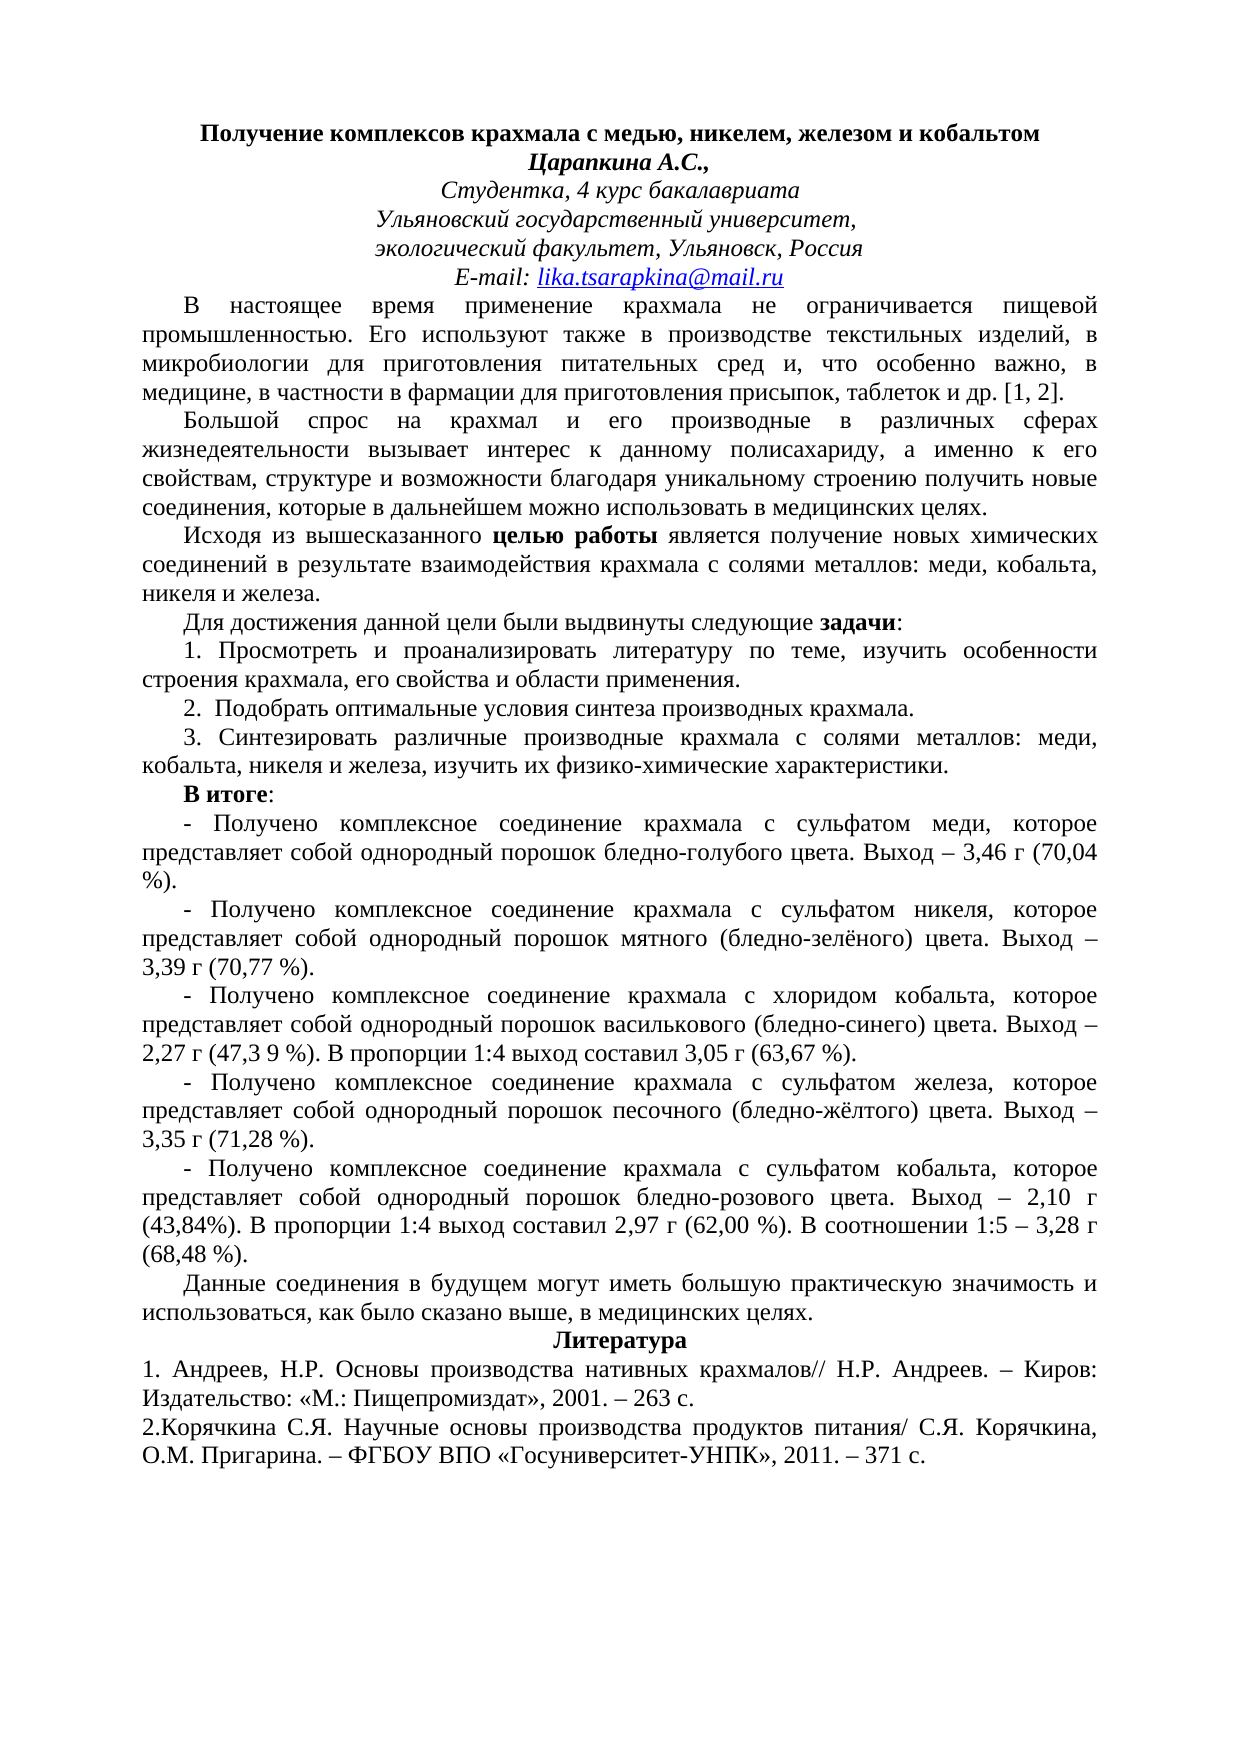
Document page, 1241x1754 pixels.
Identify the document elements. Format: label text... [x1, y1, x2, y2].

text 2.Корячкина С.Я. Научные основы производства продуктов питания/ С.Я. Корячкина, О.М. Пригарина. – ФГБОУ ВПО «Госуниверситет-УНПК», 2011. – 371 с. [142, 1412, 1098, 1469]
text Ульяновский государственный университет, [142, 204, 1098, 233]
text Исходя из вышесказанного целью работы является получение новых химических соединений в результате взаимодействия крахмала с солями металлов: меди, кобальта, никеля и железа. [142, 521, 1098, 607]
text Студентка, 4 курс бакалавриата [142, 176, 1098, 204]
text - Получено комплексное соединение крахмала с сульфатом кобальта, которое представляет собой однородный порошок бледно-розового цвета. Выход – 2,10 г (43,84%). В пропорции 1:4 выход составил 2,97 г (62,00 %). В соотношении 1:5 – 3,28 г (68,48 %). [142, 1153, 1098, 1268]
text - Получено комплексное соединение крахмала с сульфатом никеля, которое представляет собой однородный порошок мятного (бледно-зелёного) цвета. Выход – 3,39 г (70,77 %). [142, 894, 1098, 981]
text 2. Подобрать оптимальные условия синтеза производных крахмала. [142, 693, 1098, 722]
text Литература [142, 1326, 1098, 1354]
text Большой спрос на крахмал и его производные в различных сферах жизнедеятельности вызывает интерес к данному полисахариду, а именно к его свойствам, структуре и возможности благодаря уникальному строению получить новые соединения, которые в дальнейшем можно использовать в медицинских целях. [142, 406, 1098, 521]
text 1. Просмотреть и проанализировать литературу по теме, изучить особенности строения крахмала, его свойства и области применения. [142, 636, 1098, 693]
text - Получено комплексное соединение крахмала с сульфатом меди, которое представляет собой однородный порошок бледно-голубого цвета. Выход – 3,46 г (70,04 %). [142, 808, 1098, 894]
text 1. Андреев, Н.Р. Основы производства нативных крахмалов// Н.Р. Андреев. – Киров: Издательство: «М.: Пищепромиздат», 2001. – 263 с. [142, 1354, 1098, 1412]
text Получение комплексов крахмала с медью, никелем, железом и кобальтом [142, 118, 1098, 147]
text экологический факультет, Ульяновск, Россия [142, 233, 1098, 262]
text В настоящее время применение крахмала не ограничивается пищевой промышленностью. Его используют также в производстве текстильных изделий, в микробиологии для приготовления питательных сред и, что особенно важно, в медицине, в частности в фармации для приготовления присыпок, таблеток и др. [1, 2]. [142, 291, 1098, 406]
text - Получено комплексное соединение крахмала с хлоридом кобальта, которое представляет собой однородный порошок василькового (бледно-синего) цвета. Выход – 2,27 г (47,3 9 %). В пропорции 1:4 выход составил 3,05 г (63,67 %). [142, 981, 1098, 1067]
text Царапкина А.С., [142, 147, 1098, 176]
text 3. Синтезировать различные производные крахмала с солями металлов: меди, кобальта, никеля и железа, изучить их физико-химические характеристики. [142, 722, 1098, 779]
text E-mail: lika.tsarapkina@mail.ru [142, 262, 1098, 291]
text - Получено комплексное соединение крахмала с сульфатом железа, которое представляет собой однородный порошок песочного (бледно-жёлтого) цвета. Выход – 3,35 г (71,28 %). [142, 1067, 1098, 1153]
text Для достижения данной цели были выдвинуты следующие задачи: [142, 607, 1098, 636]
text В итоге: [142, 779, 1098, 808]
text Данные соединения в будущем могут иметь большую практическую значимость и использоваться, как было сказано выше, в медицинских целях. [142, 1268, 1098, 1326]
